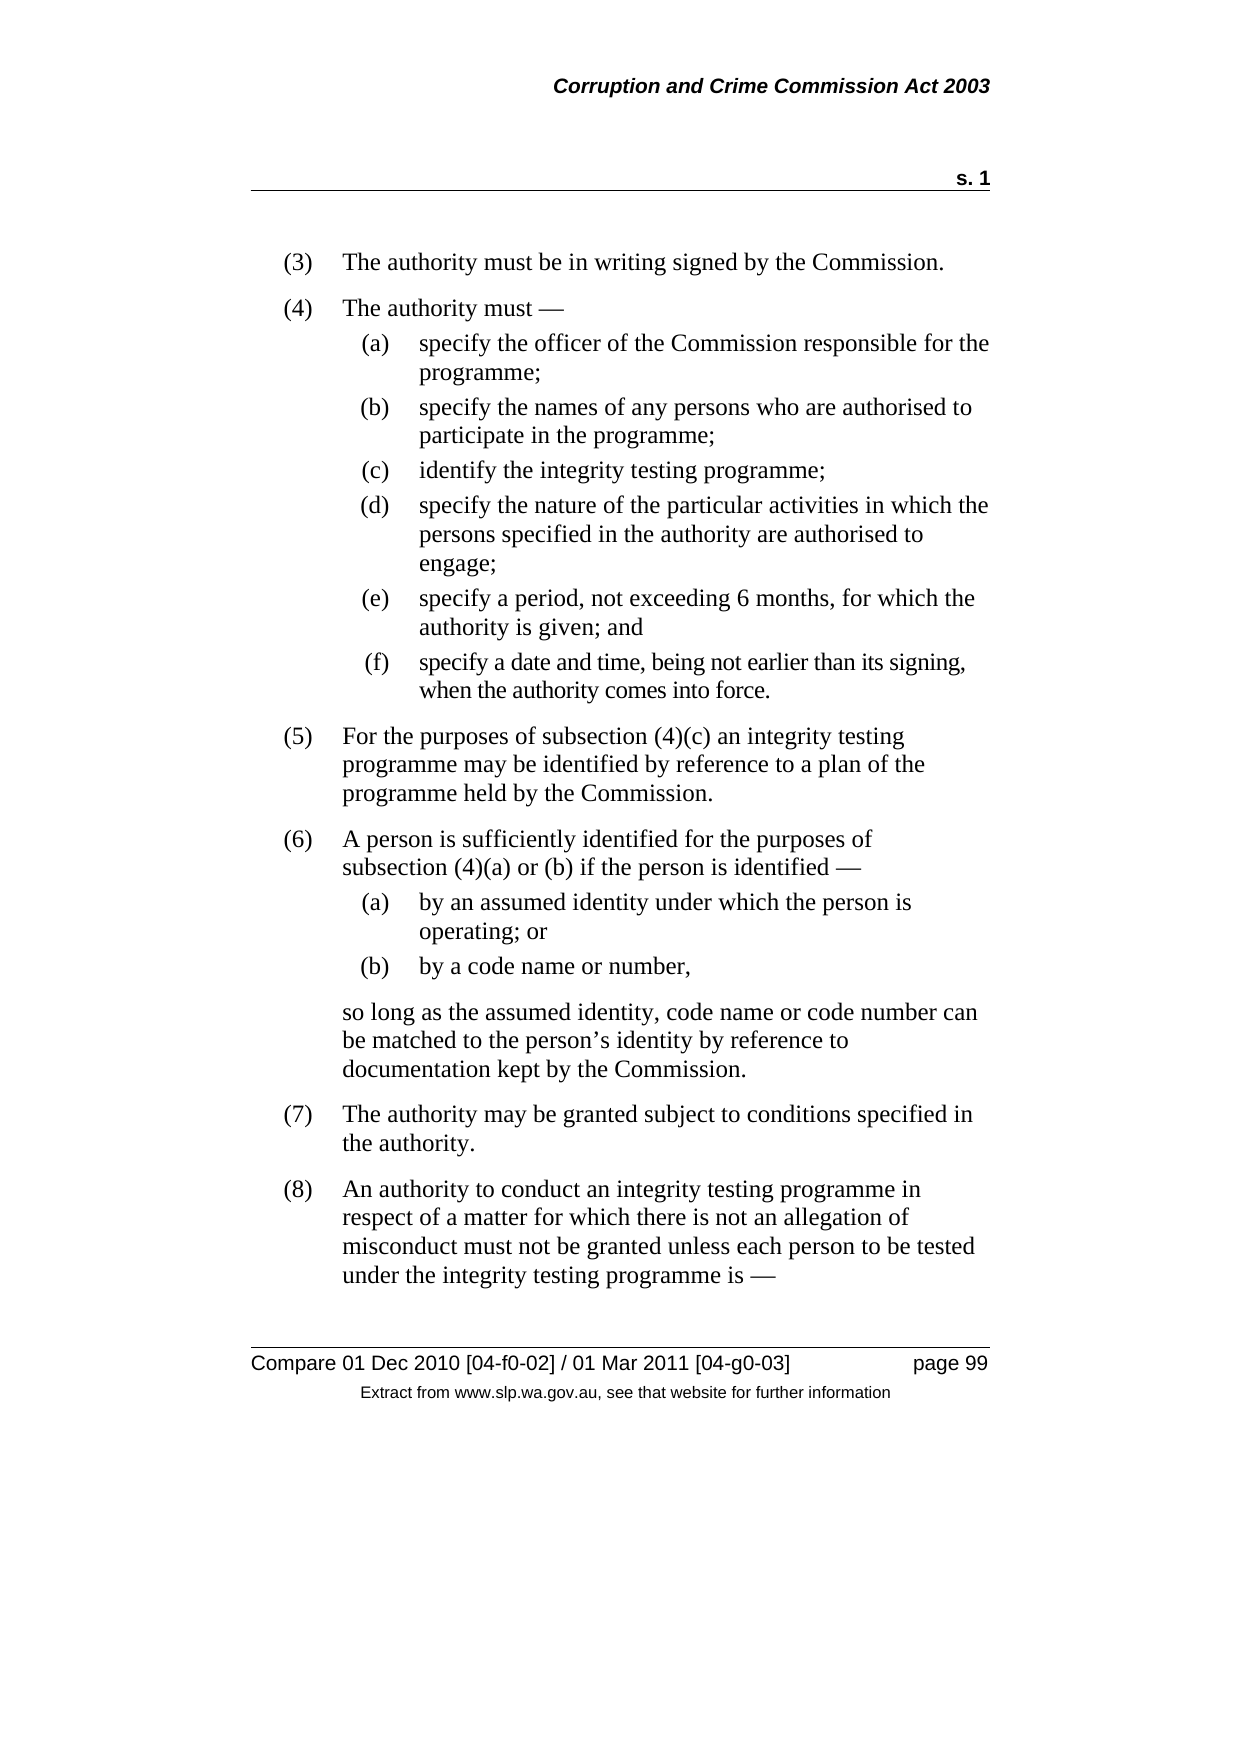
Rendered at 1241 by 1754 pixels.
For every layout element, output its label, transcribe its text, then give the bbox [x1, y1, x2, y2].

text (4) The authority must — [251, 293, 990, 322]
text (c) identify the integrity testing programme; [251, 455, 990, 484]
text (b) specify the names of any persons who are authorised to participate in the programme; [251, 392, 990, 449]
text (7) The authority may be granted subject to conditions specified in the authority. [251, 1099, 990, 1157]
text (3) The authority must be in writing signed by the Commission. [251, 247, 990, 276]
text (e) specify a period, not exceeding 6 months, for which the authority is given; and [251, 583, 990, 640]
text (6) A person is sufficiently identified for the purposes of subsection (4)(a) or (b) if the person is identified — [251, 824, 990, 881]
text (b) by a code name or number, [251, 951, 990, 980]
text (a) specify the officer of the Commission responsible for the programme; [251, 328, 990, 385]
text (f) specify a date and time, being not earlier than its signing, when the authority comes into force. [251, 647, 990, 704]
text (8) An authority to conduct an integrity testing programme in respect of a matter for which there is not an allegation of misconduct must not be granted unless each person to be tested under the integrity testing programme is — [251, 1174, 990, 1289]
text (5) For the purposes of subsection (4)(c) an integrity testing programme may be identified by reference to a plan of the programme held by the Commission. [251, 721, 990, 807]
text so long as the assumed identity, code name or code number can be matched to the person’s identity by reference to documentation kept by the Commission. [251, 997, 990, 1083]
text (d) specify the nature of the particular activities in which the persons specified in the authority are authorised to engage; [251, 490, 990, 577]
text (a) by an assumed identity under which the person is operating; or [251, 887, 990, 945]
